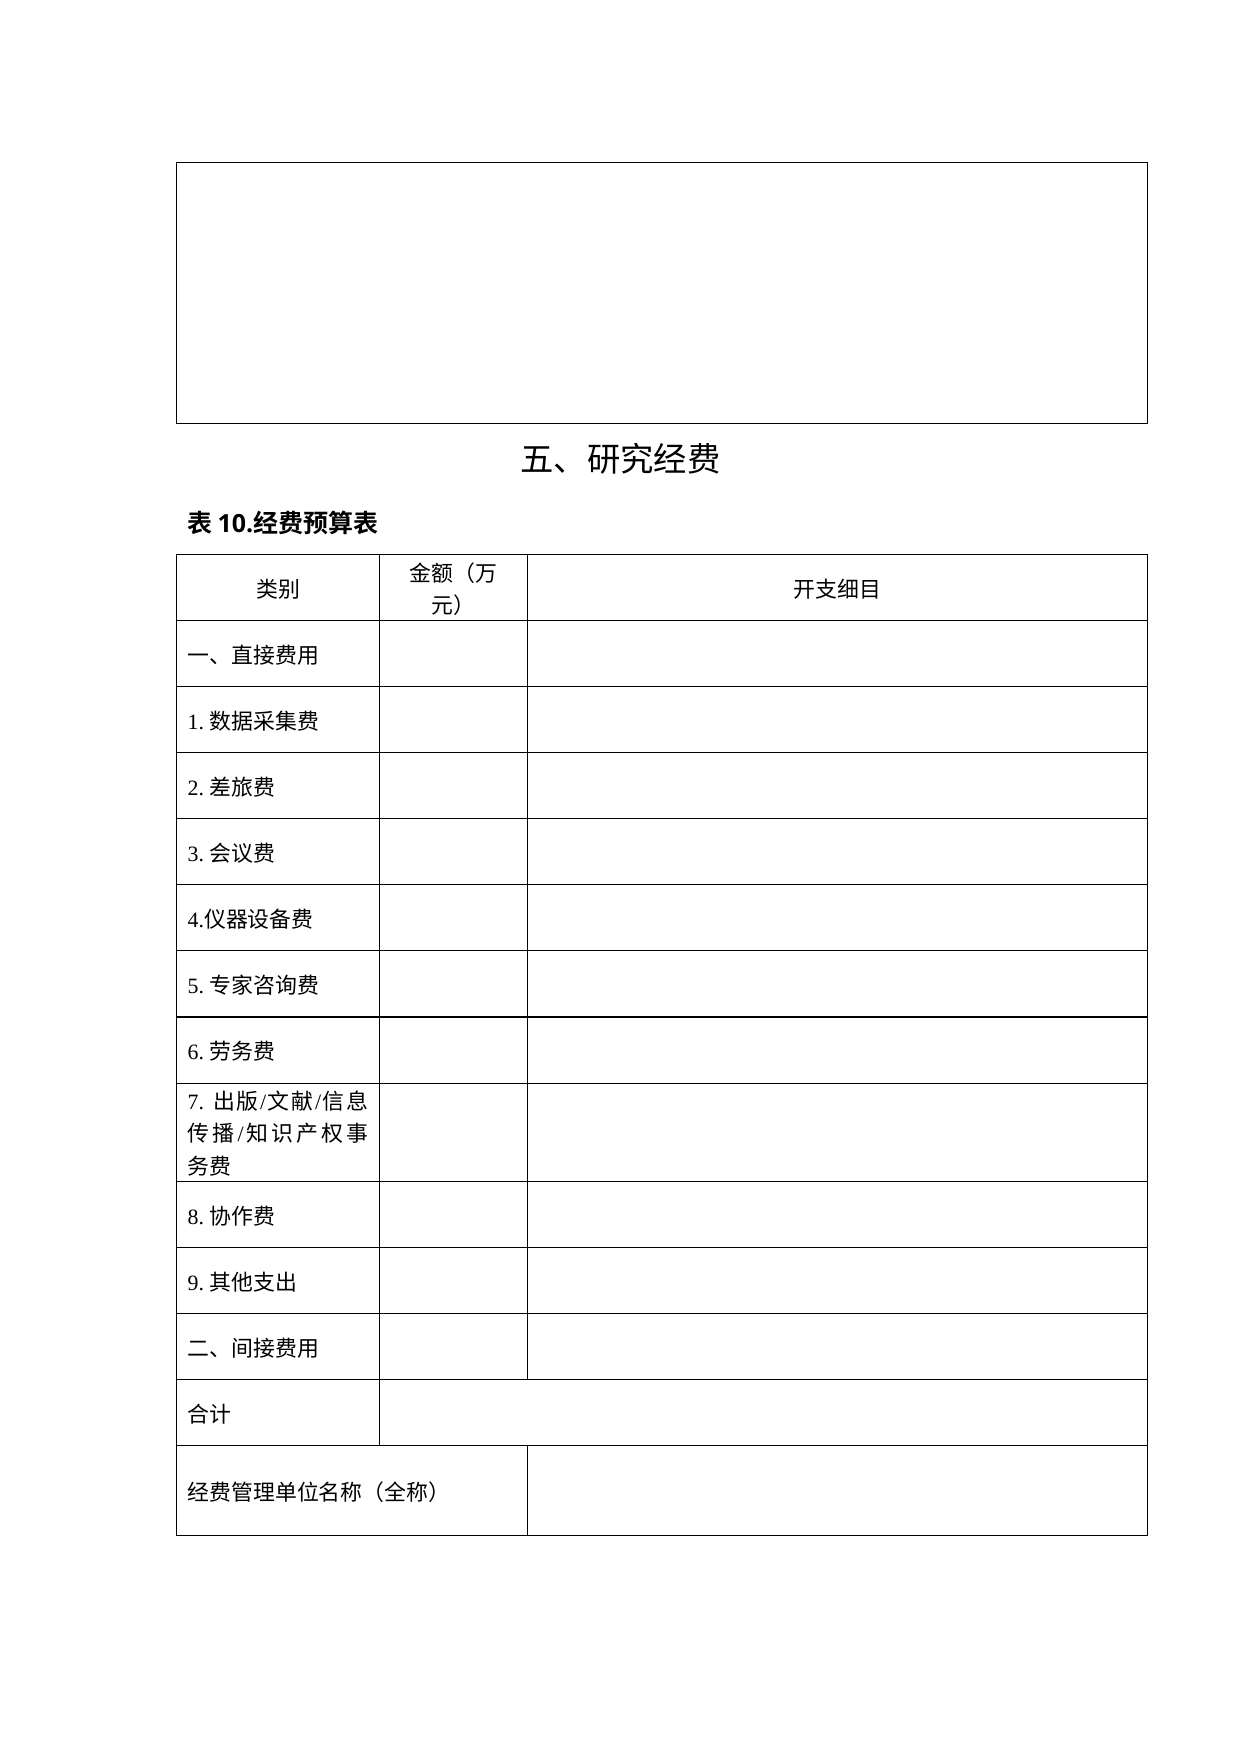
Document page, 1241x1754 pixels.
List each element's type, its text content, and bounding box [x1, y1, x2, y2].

table_cell 9. 其他支出 [177, 1248, 379, 1313]
table_cell 6. 劳务费 [177, 1018, 379, 1082]
table_header 金额（万元） [380, 555, 527, 620]
table_cell 4.仪器设备费 [177, 885, 379, 950]
table_cell 合计 [177, 1380, 379, 1445]
table_cell [380, 753, 527, 818]
table_cell 3. 会议费 [177, 819, 379, 884]
table_cell 8. 协作费 [177, 1182, 379, 1247]
table_cell [528, 819, 1147, 884]
table_cell [380, 621, 527, 686]
table_cell 1. 数据采集费 [177, 687, 379, 752]
table_cell [528, 951, 1147, 1016]
table_cell [380, 1248, 527, 1313]
table_cell 一、直接费用 [177, 621, 379, 686]
table_cell [380, 951, 527, 1016]
table_header 类别 [177, 555, 379, 620]
table_cell 经费管理单位名称（全称） [177, 1446, 527, 1535]
text 表10.经费预算表 [187, 489, 1053, 554]
table_cell [380, 687, 527, 752]
table_cell [380, 1314, 527, 1379]
table_cell [380, 1182, 527, 1247]
table_cell [528, 1248, 1147, 1313]
table_cell [380, 1084, 527, 1181]
table_cell 7. 出版/文献/信息传播/知识产权事务费 [177, 1084, 379, 1181]
table_cell [528, 1314, 1147, 1379]
table_cell 二、间接费用 [177, 1314, 379, 1379]
table_cell [380, 1018, 527, 1082]
table_cell [528, 1446, 1147, 1535]
table_cell [380, 885, 527, 950]
table_cell [380, 819, 527, 884]
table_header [177, 163, 1147, 423]
table_cell [528, 687, 1147, 752]
table_cell [528, 1084, 1147, 1181]
table_cell [380, 1380, 1147, 1445]
table_header 开支细目 [528, 555, 1147, 620]
table_cell [528, 1182, 1147, 1247]
table_cell [528, 1018, 1147, 1082]
table_cell [528, 753, 1147, 818]
table_cell [528, 621, 1147, 686]
table_cell 2. 差旅费 [177, 753, 379, 818]
table_cell 5. 专家咨询费 [177, 951, 379, 1016]
table_cell [528, 885, 1147, 950]
text 五、研究经费 [187, 424, 1053, 489]
